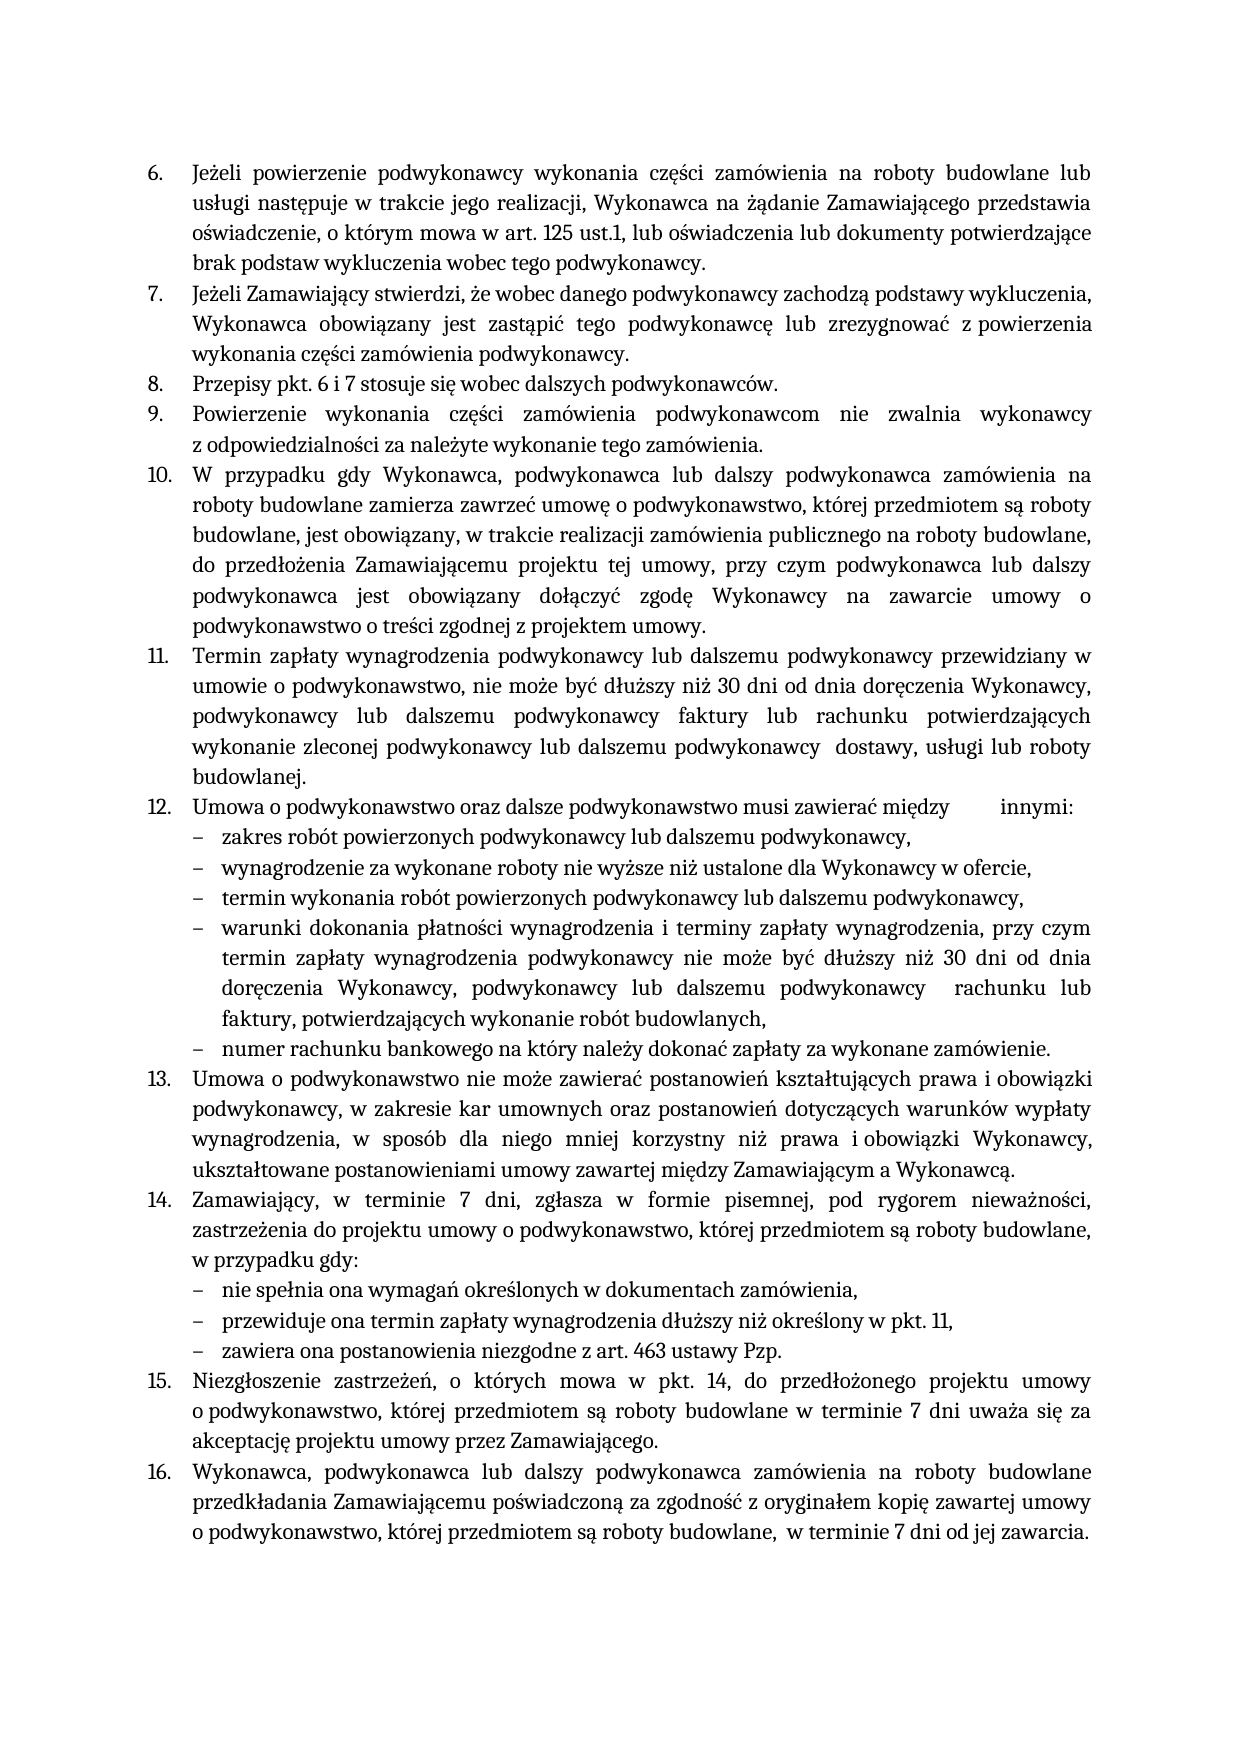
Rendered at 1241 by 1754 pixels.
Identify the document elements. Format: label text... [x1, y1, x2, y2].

text – przewiduje ona termin zapłaty wynagrodzenia dłuższy niż określony w pkt. 11, [192, 1307, 1092, 1334]
text 16. Wykonawca, podwykonawca lub dalszy podwykonawca zamówienia na roboty budowlane przedkładania Zamawiającemu poświadczoną za zgodność z oryginałem kopię zawartej umowy o podwykonawstwo, której przedmiotem są roboty budowlane, w terminie 7 dni od jej zawarcia. [148, 1458, 1092, 1545]
text 15. Niezgłoszenie zastrzeżeń, o których mowa w pkt. 14, do przedłożonego projektu umowy o podwykonawstwo, której przedmiotem są roboty budowlane w terminie 7 dni uważa się za akceptację projektu umowy przez Zamawiającego. [148, 1368, 1092, 1454]
text 12. Umowa o podwykonawstwo oraz dalsze podwykonawstwo musi zawierać między innymi: [148, 794, 1092, 820]
text 9. Powierzenie wykonania części zamówienia podwykonawcom nie zwalnia wykonawcy z odpowiedzialności za należyte wykonanie tego zamówienia. [148, 401, 1092, 458]
text 10. W przypadku gdy Wykonawca, podwykonawca lub dalszy podwykonawca zamówienia na roboty budowlane zamierza zawrzeć umowę o podwykonawstwo, której przedmiotem są roboty budowlane, jest obowiązany, w trakcie realizacji zamówienia publicznego na roboty budowlane, do przedłożenia Zamawiającemu projektu tej umowy, przy czym podwykonawca lub dalszy podwykonawca jest obowiązany dołączyć zgodę Wykonawcy na zawarcie umowy o podwykonawstwo o treści zgodnej z projektem umowy. [148, 462, 1092, 639]
text – zakres robót powierzonych podwykonawcy lub dalszemu podwykonawcy, [192, 824, 1092, 850]
text – warunki dokonania płatności wynagrodzenia i terminy zapłaty wynagrodzenia, przy czym termin zapłaty wynagrodzenia podwykonawcy nie może być dłuższy niż 30 dni od dnia doręczenia Wykonawcy, podwykonawcy lub dalszemu podwykonawcy rachunku lub faktury, potwierdzających wykonanie robót budowlanych, [192, 915, 1092, 1032]
text 14. Zamawiający, w terminie 7 dni, zgłasza w formie pisemnej, pod rygorem nieważności, zastrzeżenia do projektu umowy o podwykonawstwo, której przedmiotem są roboty budowlane, w przypadku gdy: [148, 1187, 1092, 1273]
text – zawiera ona postanowienia niezgodne z art. 463 ustawy Pzp. [192, 1338, 1092, 1364]
text 11. Termin zapłaty wynagrodzenia podwykonawcy lub dalszemu podwykonawcy przewidziany w umowie o podwykonawstwo, nie może być dłuższy niż 30 dni od dnia doręczenia Wykonawcy, podwykonawcy lub dalszemu podwykonawcy faktury lub rachunku potwierdzających wykonanie zleconej podwykonawcy lub dalszemu podwykonawcy dostawy, usługi lub roboty budowlanej. [148, 643, 1092, 790]
text 7. Jeżeli Zamawiający stwierdzi, że wobec danego podwykonawcy zachodzą podstawy wykluczenia, Wykonawca obowiązany jest zastąpić tego podwykonawcę lub zrezygnować z powierzenia wykonania części zamówienia podwykonawcy. [148, 280, 1092, 367]
text – termin wykonania robót powierzonych podwykonawcy lub dalszemu podwykonawcy, [192, 884, 1092, 911]
text 8. Przepisy pkt. 6 i 7 stosuje się wobec dalszych podwykonawców. [148, 371, 1092, 397]
text – wynagrodzenie za wykonane roboty nie wyższe niż ustalone dla Wykonawcy w ofercie, [192, 854, 1092, 881]
text 6. Jeżeli powierzenie podwykonawcy wykonania części zamówienia na roboty budowlane lub usługi następuje w trakcie jego realizacji, Wykonawca na żądanie Zamawiającego przedstawia oświadczenie, o którym mowa w art. 125 ust.1, lub oświadczenia lub dokumenty potwierdzające brak podstaw wykluczenia wobec tego podwykonawcy. [148, 159, 1092, 276]
text – numer rachunku bankowego na który należy dokonać zapłaty za wykonane zamówienie. [192, 1036, 1092, 1062]
text – nie spełnia ona wymagań określonych w dokumentach zamówienia, [192, 1277, 1092, 1303]
text 13. Umowa o podwykonawstwo nie może zawierać postanowień kształtujących prawa i obowiązki podwykonawcy, w zakresie kar umownych oraz postanowień dotyczących warunków wypłaty wynagrodzenia, w sposób dla niego mniej korzystny niż prawa i obowiązki Wykonawcy, ukształtowane postanowieniami umowy zawartej między Zamawiającym a Wykonawcą. [148, 1066, 1092, 1183]
